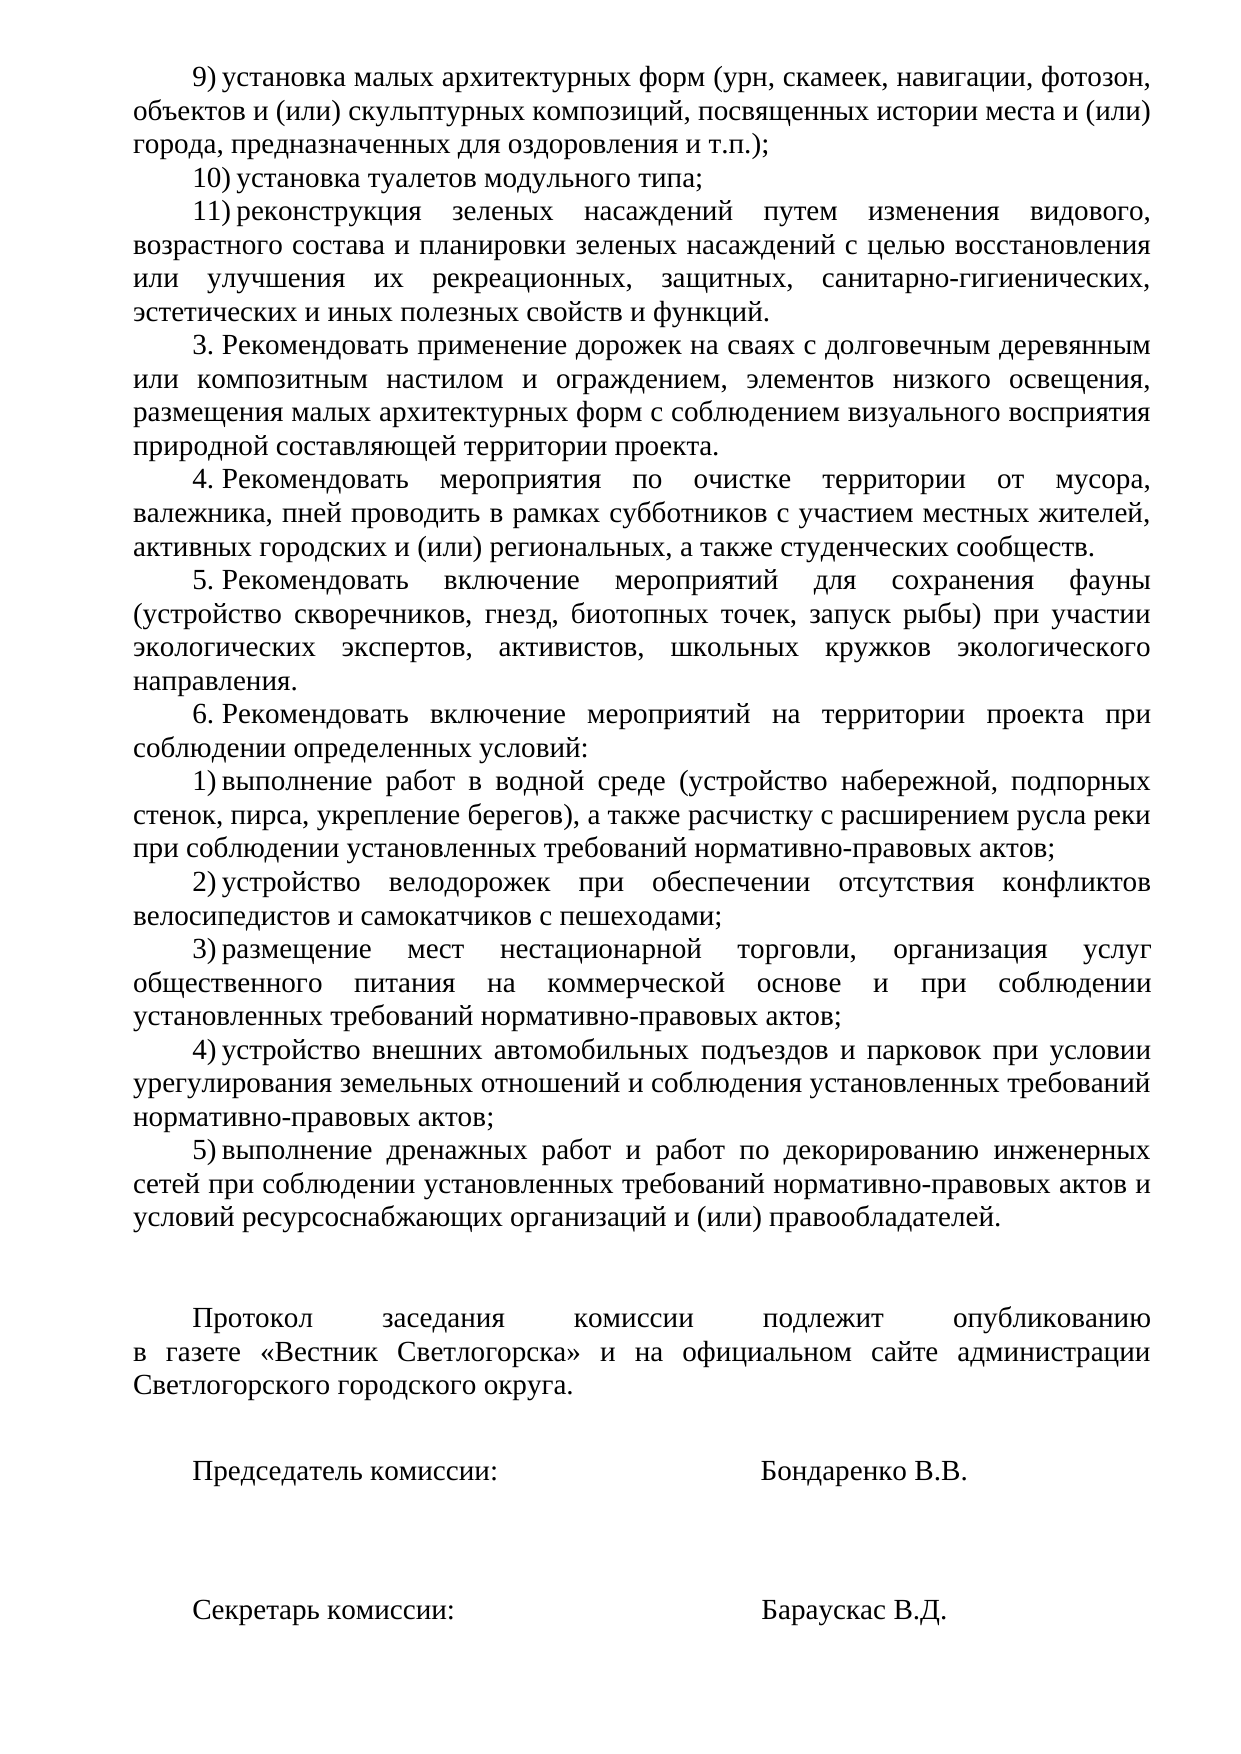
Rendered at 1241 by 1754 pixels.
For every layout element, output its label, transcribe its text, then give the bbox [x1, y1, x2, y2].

text Протокол заседания комиссии подлежит опубликованию в газете «Вестник Светлогорска» и на официальном сайте администрации Светлогорского городского округа. [133, 1300, 1152, 1401]
list установка малых архитектурных форм (урн, скамеек, навигации, фотозон, объектов и (или) скульптурных композиций, посвященных истории места и (или) города, предназначенных для оздоровления и т.п.); [133, 59, 1152, 160]
list устройство внешних автомобильных подъездов и парковок при условии урегулирования земельных отношений и соблюдения установленных требований нормативно-правовых актов; [133, 1032, 1152, 1132]
text Секретарь комиссии: Бараускас В.Д. [192, 1592, 1004, 1626]
list реконструкция зеленых насаждений путем изменения видового, возрастного состава и планировки зеленых насаждений с целью восстановления или улучшения их рекреационных, защитных, санитарно-гигиенических, эстетических и иных полезных свойств и функций. [133, 193, 1152, 327]
list Рекомендовать применение дорожек на сваях с долговечным деревянным или композитным настилом и ограждением, элементов низкого освещения, размещения малых архитектурных форм с соблюдением визуального восприятия природной составляющей территории проекта. [133, 327, 1152, 462]
list Рекомендовать включение мероприятий на территории проекта при соблюдении определенных условий: [133, 696, 1152, 763]
list выполнение дренажных работ и работ по декорированию инженерных сетей при соблюдении установленных требований нормативно-правовых актов и условий ресурсоснабжающих организаций и (или) правообладателей. [133, 1132, 1152, 1233]
list устройство велодорожек при обеспечении отсутствия конфликтов велосипедистов и самокатчиков с пешеходами; [133, 864, 1152, 931]
list установка туалетов модульного типа; [133, 160, 1152, 193]
list Рекомендовать мероприятия по очистке территории от мусора, валежника, пней проводить в рамках субботников с участием местных жителей, активных городских и (или) региональных, а также студенческих сообществ. [133, 462, 1152, 562]
text Председатель комиссии: Бондаренко В.В. [192, 1453, 1004, 1487]
list выполнение работ в водной среде (устройство набережной, подпорных стенок, пирса, укрепление берегов), а также расчистку с расширением русла реки при соблюдении установленных требований нормативно-правовых актов; [133, 763, 1152, 864]
list размещение мест нестационарной торговли, организация услуг общественного питания на коммерческой основе и при соблюдении установленных требований нормативно-правовых актов; [133, 931, 1152, 1032]
list Рекомендовать включение мероприятий для сохранения фауны (устройство скворечников, гнезд, биотопных точек, запуск рыбы) при участии экологических экспертов, активистов, школьных кружков экологического направления. [133, 562, 1152, 696]
